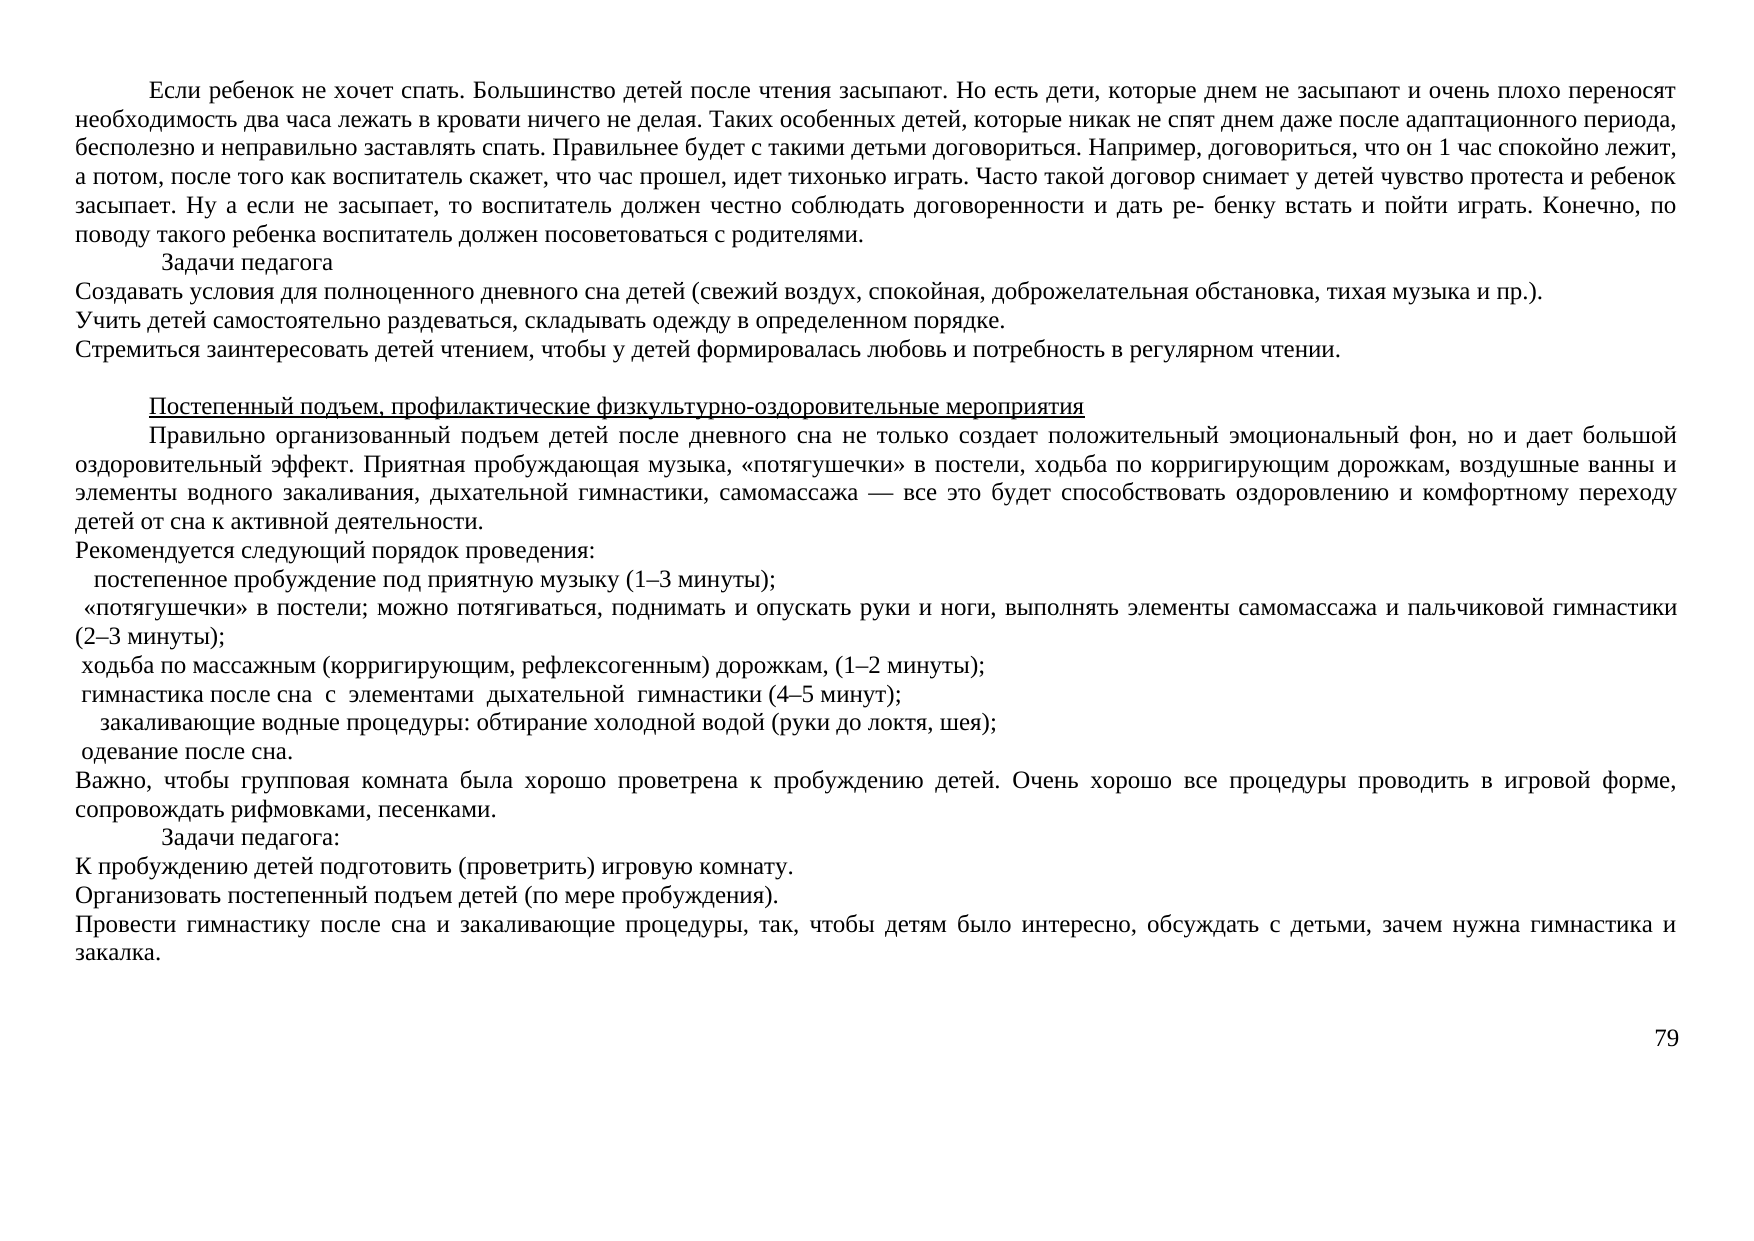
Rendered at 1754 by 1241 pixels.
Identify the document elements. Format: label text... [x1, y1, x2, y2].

text Организовать постепенный подъем детей (по мере пробуждения). [75, 880, 1679, 909]
text Учить детей самостоятельно раздеваться, складывать одежду в определенном порядке. [75, 305, 1679, 334]
text Если ребенок не хочет спать. Большинство детей после чтения засыпают. Но есть дети, которые днем не засыпают и очень плохо переносят необходимость два часа лежать в кровати ничего не делая. Таких особенных детей, которые никак не спят днем даже после адаптационного периода, бесполезно и неправильно заставлять спать. Правильнее будет с такими детьми договориться. Например, договориться, что он 1 час спокойно лежит, а потом, после того как воспитатель скажет, что час прошел, идет тихонько играть. Часто такой договор снимает у детей чувство протеста и ребенок засыпает. Ну а если не засыпает, то воспитатель должен честно соблюдать договоренности и дать ре- бенку встать и пойти играть. Конечно, по поводу такого ребенка воспитатель должен посоветоваться с родителями. [75, 75, 1679, 247]
text закаливающие водные процедуры: обтирание холодной водой (руки до локтя, шея); [75, 707, 1679, 736]
text Создавать условия для полноценного дневного сна детей (свежий воздух, спокойная, доброжелательная обстановка, тихая музыка и пр.). [75, 276, 1679, 305]
text Задачи педагога [75, 247, 1679, 276]
text К пробуждению детей подготовить (проветрить) игровую комнату. [75, 851, 1679, 880]
text  ходьба по массажным (корригирующим, рефлексогенным) дорожкам, (1–2 минуты); [75, 650, 1679, 679]
text Важно, чтобы групповая комната была хорошо проветрена к пробуждению детей. Очень хорошо все процедуры проводить в игровой форме, сопровождать рифмовками, песенками. [75, 765, 1679, 822]
text  «потягушечки» в постели; можно потягиваться, поднимать и опускать руки и ноги, выполнять элементы самомассажа и пальчиковой гимнастики (2–3 минуты); [75, 592, 1679, 650]
text Задачи педагога: [75, 822, 1679, 851]
text  гимнастика после сна с элементами дыхательной гимнастики (4–5 минут); [75, 679, 1679, 707]
text  постепенное пробуждение под приятную музыку (1–3 минуты); [75, 564, 1679, 592]
text Провести гимнастику после сна и закаливающие процедуры, так, чтобы детям было интересно, обсуждать с детьми, зачем нужна гимнастика и закалка. [75, 909, 1679, 966]
text  одевание после сна. [75, 736, 1679, 765]
text Постепенный подъем, профилактические физкультурно-оздоровительные мероприятия [75, 391, 1679, 420]
text Стремиться заинтересовать детей чтением, чтобы у детей формировалась любовь и потребность в регулярном чтении. [75, 334, 1679, 362]
text Рекомендуется следующий порядок проведения: [75, 535, 1679, 564]
text Правильно организованный подъем детей после дневного сна не только создает положительный эмоциональный фон, но и дает большой оздоровительный эффект. Приятная пробуждающая музыка, «потягушечки» в постели, ходьба по корригирующим дорожкам, воздушные ванны и элементы водного закаливания, дыхательной гимнастики, самомассажа — все это будет способствовать оздоровлению и комфортному переходу детей от сна к активной деятельности. [75, 420, 1679, 535]
